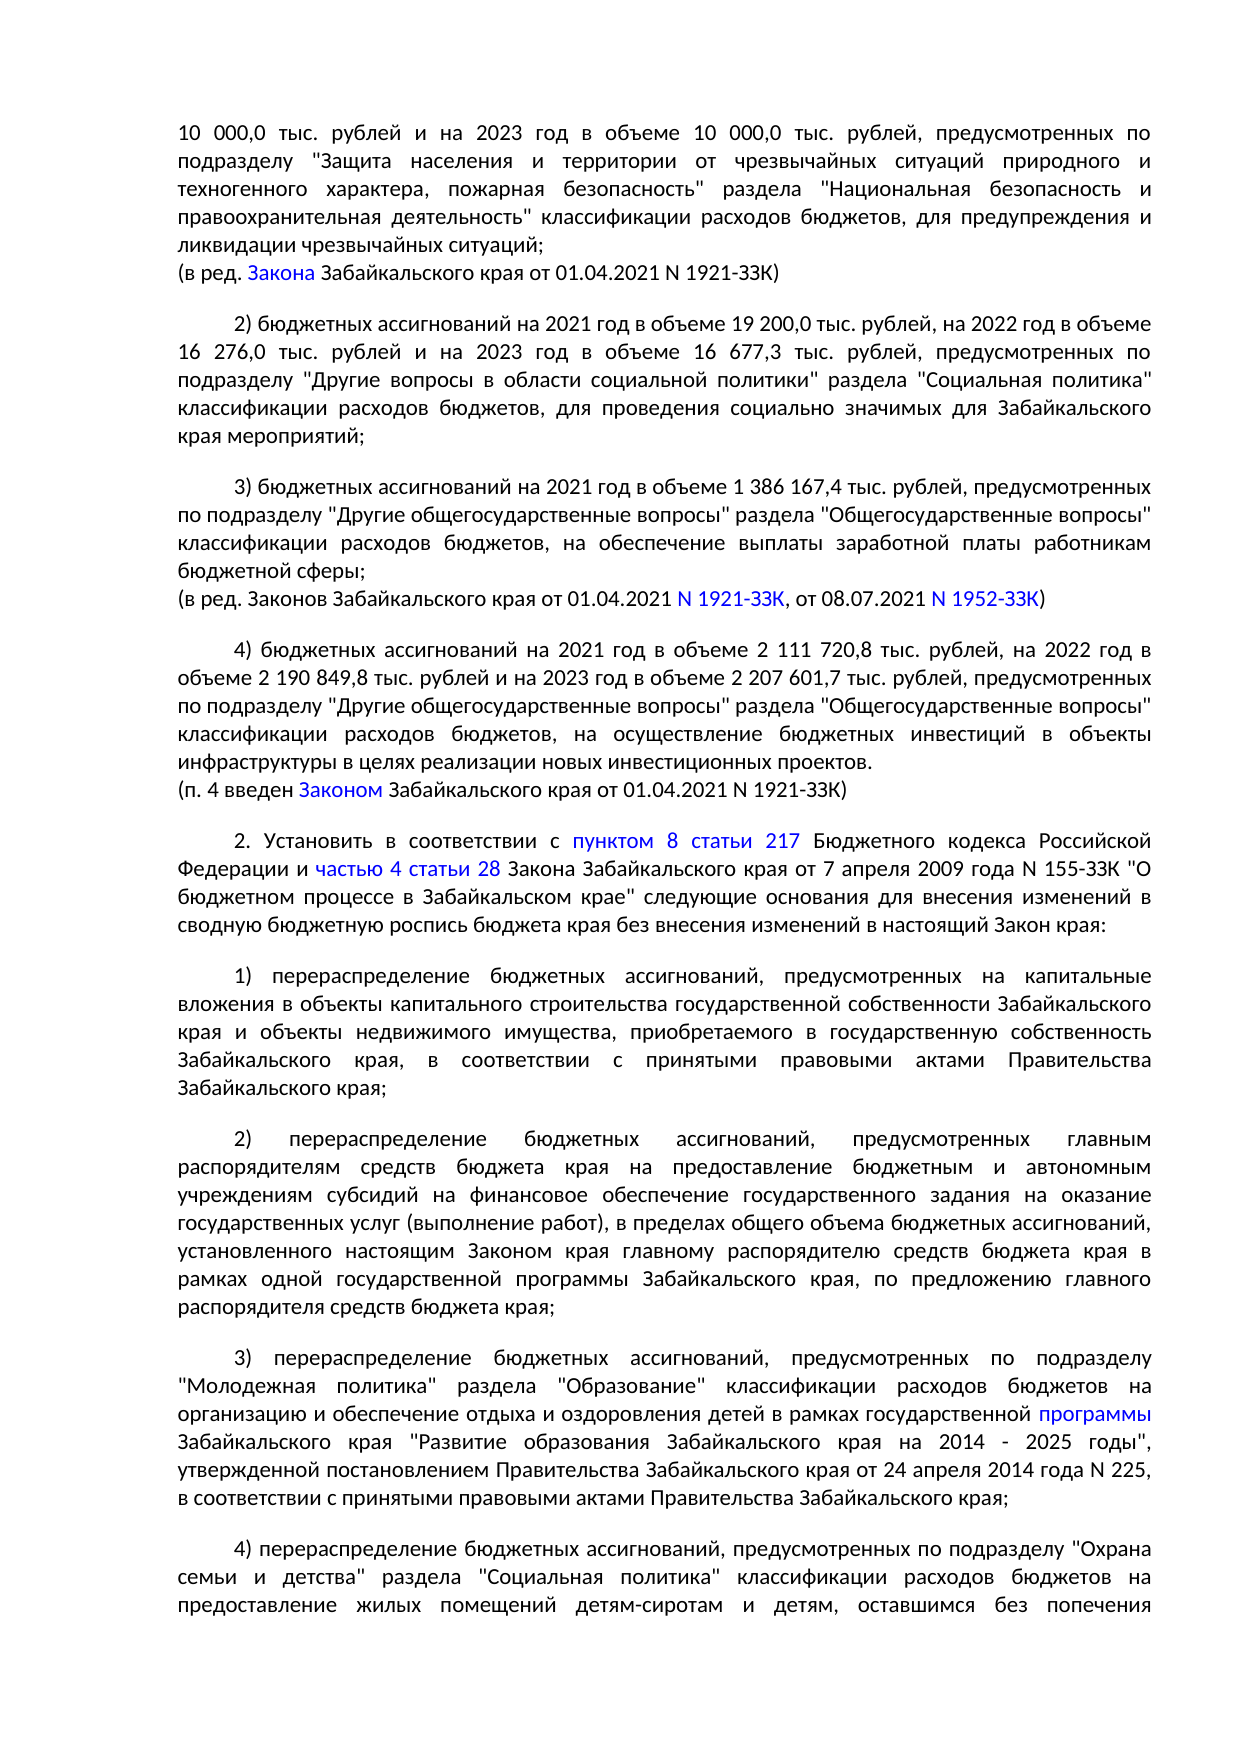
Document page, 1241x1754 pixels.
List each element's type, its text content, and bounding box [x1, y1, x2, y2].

text 3) перераспределение бюджетных ассигнований, предусмотренных по подразделу "Молодежная политика" раздела "Образование" классификации расходов бюджетов на организацию и обеспечение отдыха и оздоровления детей в рамках государственной программы Забайкальского края "Развитие образования Забайкальского края на 2014 - 2025 годы", утвержденной постановлением Правительства Забайкальского края от 24 апреля 2014 года N 225, в соответствии с принятыми правовыми актами Правительства Забайкальского края; [177, 1343, 1152, 1511]
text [177, 118, 1152, 258]
text 2) бюджетных ассигнований на 2021 год в объеме 19 200,0 тыс. рублей, на 2022 год в объеме 16 276,0 тыс. рублей и на 2023 год в объеме 16 677,3 тыс. рублей, предусмотренных по подразделу "Другие вопросы в области социальной политики" раздела "Социальная политика" классификации расходов бюджетов, для проведения социально значимых для Забайкальского края мероприятий; [177, 309, 1152, 449]
text 2. Установить в соответствии с пунктом 8 статьи 217 Бюджетного кодекса Российской Федерации и частью 4 статьи 28 Закона Забайкальского края от 7 апреля 2009 года N 155-ЗЗК "О бюджетном процессе в Забайкальском крае" следующие основания для внесения изменений в сводную бюджетную роспись бюджета края без внесения изменений в настоящий Закон края: [177, 826, 1152, 938]
text (в ред. Законов Забайкальского края от 01.04.2021 N 1921-ЗЗК, от 08.07.2021 N 1952-ЗЗК) [177, 584, 1152, 612]
text 4) бюджетных ассигнований на 2021 год в объеме 2 111 720,8 тыс. рублей, на 2022 год в объеме 2 190 849,8 тыс. рублей и на 2023 год в объеме 2 207 601,7 тыс. рублей, предусмотренных по подразделу "Другие общегосударственные вопросы" раздела "Общегосударственные вопросы" классификации расходов бюджетов, на осуществление бюджетных инвестиций в объекты инфраструктуры в целях реализации новых инвестиционных проектов. [177, 635, 1152, 775]
text 1) перераспределение бюджетных ассигнований, предусмотренных на капитальные вложения в объекты капитального строительства государственной собственности Забайкальского края и объекты недвижимого имущества, приобретаемого в государственную собственность Забайкальского края, в соответствии с принятыми правовыми актами Правительства Забайкальского края; [177, 961, 1152, 1101]
text 2) перераспределение бюджетных ассигнований, предусмотренных главным распорядителям средств бюджета края на предоставление бюджетным и автономным учреждениям субсидий на финансовое обеспечение государственного задания на оказание государственных услуг (выполнение работ), в пределах общего объема бюджетных ассигнований, установленного настоящим Законом края главному распорядителю средств бюджета края в рамках одной государственной программы Забайкальского края, по предложению главного распорядителя средств бюджета края; [177, 1124, 1152, 1320]
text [177, 1534, 1152, 1618]
text 3) бюджетных ассигнований на 2021 год в объеме 1 386 167,4 тыс. рублей, предусмотренных по подразделу "Другие общегосударственные вопросы" раздела "Общегосударственные вопросы" классификации расходов бюджетов, на обеспечение выплаты заработной платы работникам бюджетной сферы; [177, 472, 1152, 584]
text (п. 4 введен Законом Забайкальского края от 01.04.2021 N 1921-ЗЗК) [177, 775, 1152, 803]
text (в ред. Закона Забайкальского края от 01.04.2021 N 1921-ЗЗК) [177, 258, 1152, 286]
